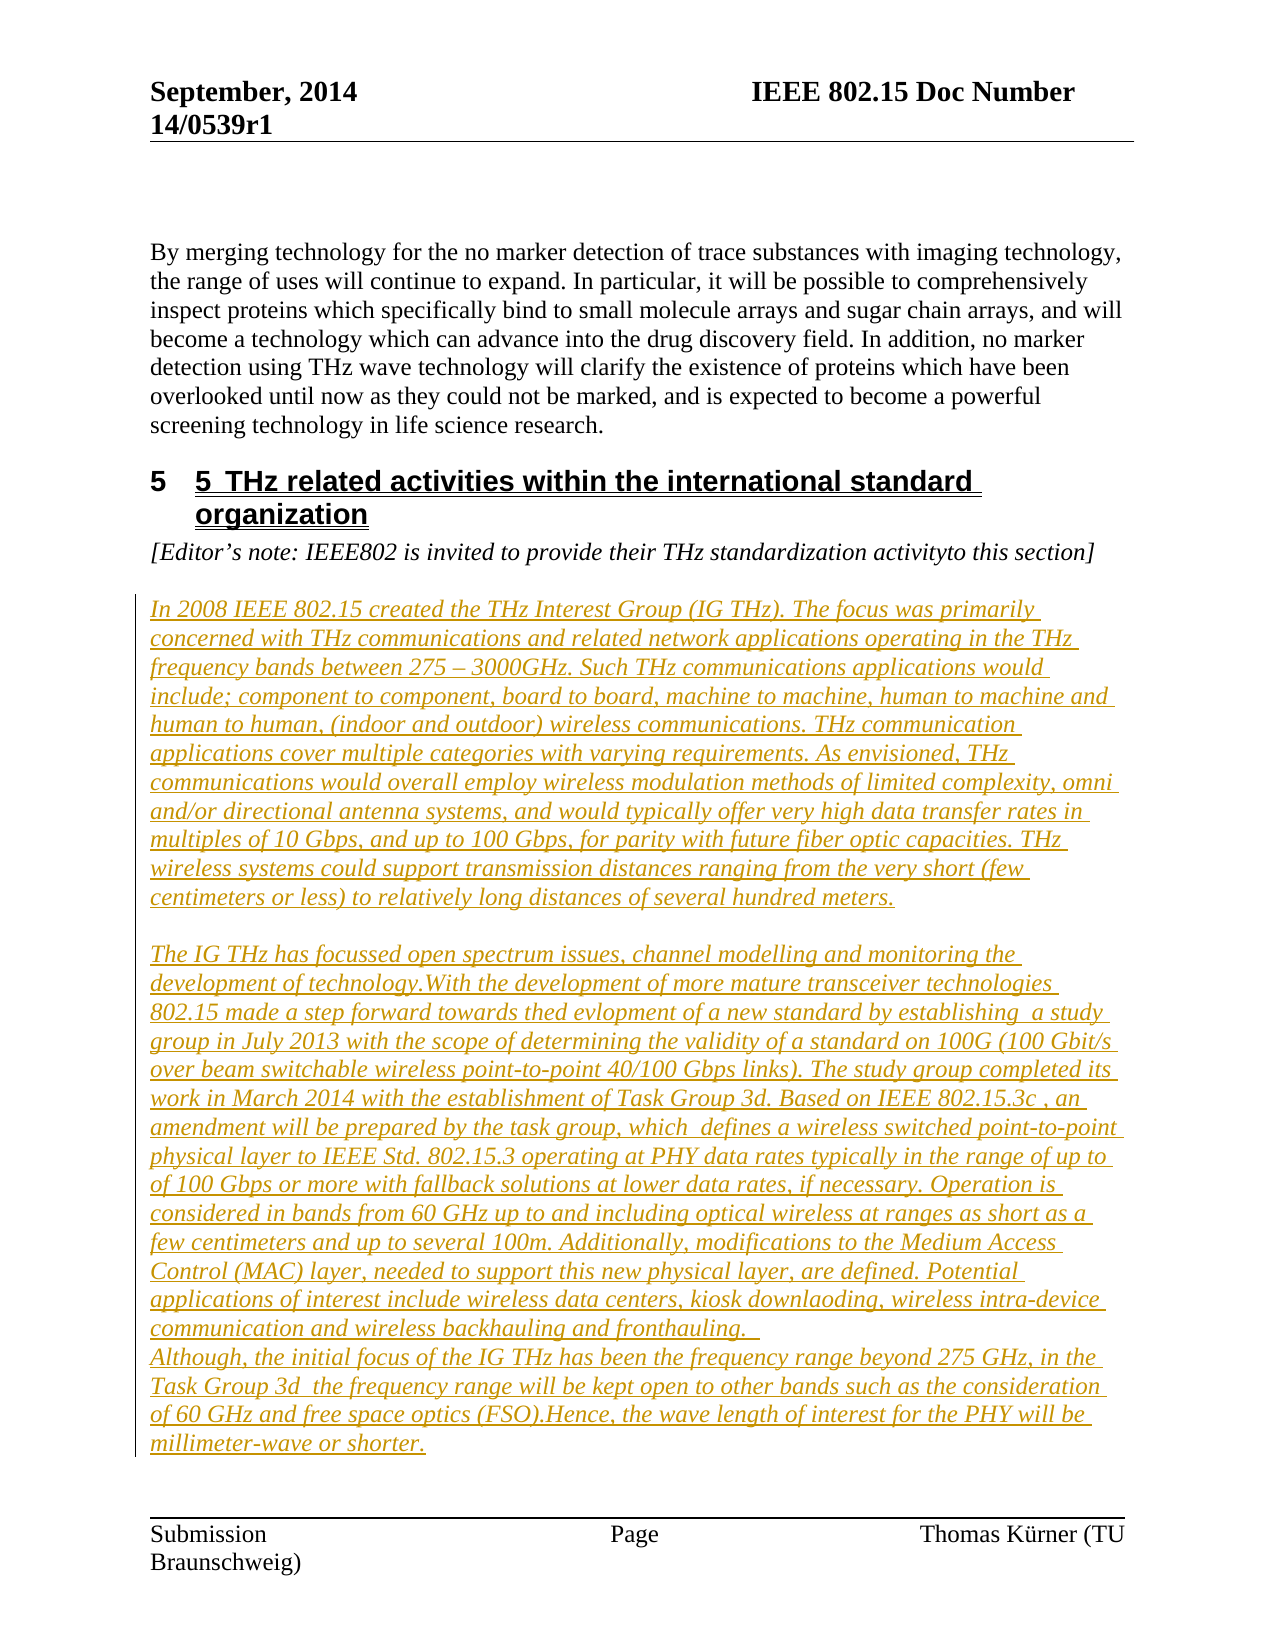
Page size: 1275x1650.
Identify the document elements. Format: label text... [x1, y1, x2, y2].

text By merging technology for the no marker detection of trace substances with imaging technology, the range of uses will continue to expand. In particular, it will be possible to comprehensively inspect proteins which specifically bind to small molecule arrays and sugar chain arrays, and will become a technology which can advance into the drug discovery field. In addition, no marker detection using THz wave technology will clarify the existence of proteins which have been overlooked until now as they could not be marked, and is expected to become a powerful screening technology in life science research. [150, 237, 1125, 439]
text [Editor’s note: IEEE802 is invited to provide their THz standardization activityto this section] [150, 537, 1125, 566]
subtitle 5 THz related activities within the international standard organization [150, 464, 1125, 531]
